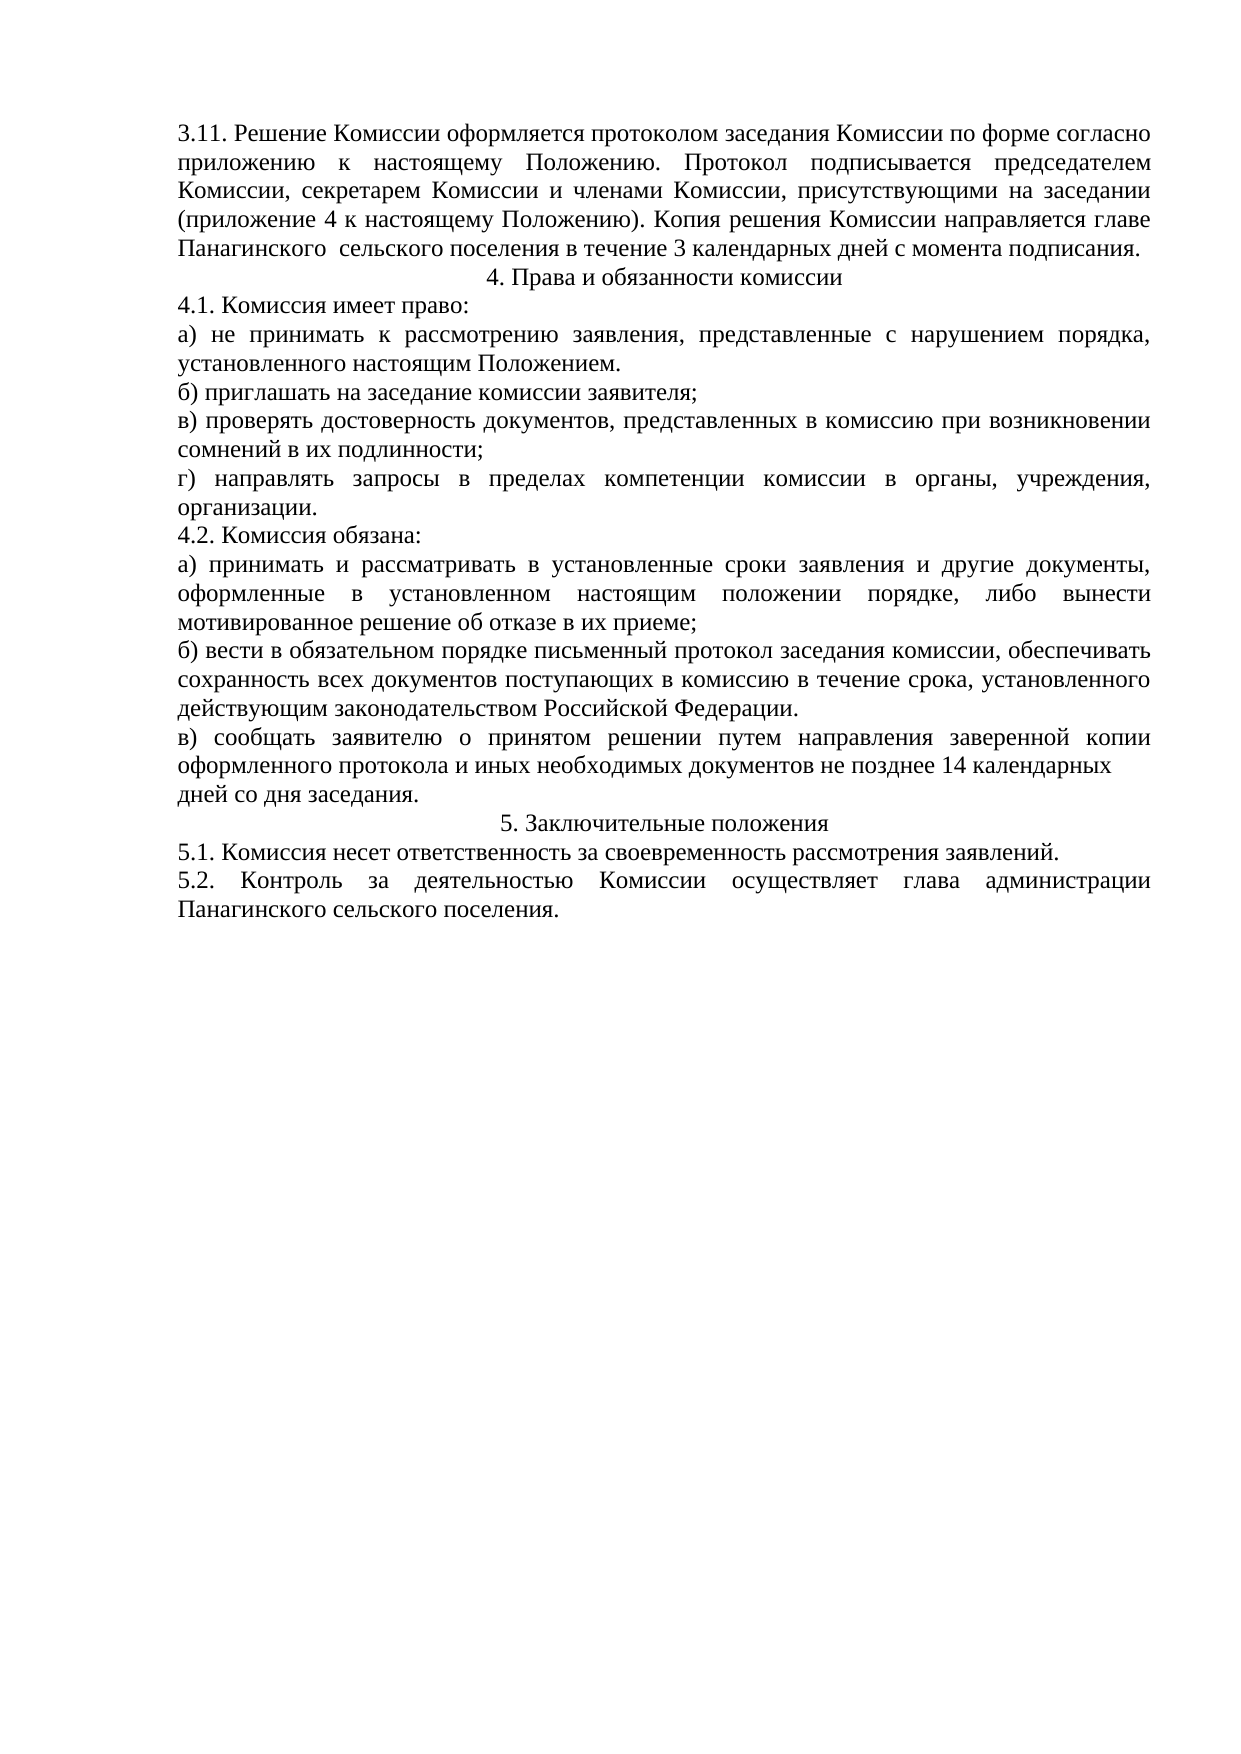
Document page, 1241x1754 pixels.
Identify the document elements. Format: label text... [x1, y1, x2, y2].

text 5. Заключительные положения [177, 808, 1152, 837]
text 4.1. Комиссия имеет право: [177, 291, 1152, 319]
text 5.1. Комиссия несет ответственность за своевременность рассмотрения заявлений. [177, 837, 1152, 866]
text дней со дня заседания. [177, 779, 1152, 808]
text 4.2. Комиссия обязана: [177, 521, 1152, 549]
text г) направлять запросы в пределах компетенции комиссии в органы, учреждения, организации. [177, 463, 1152, 521]
text б) вести в обязательном порядке письменный протокол заседания комиссии, обеспечивать сохранность всех документов поступающих в комиссию в течение срока, установленного действующим законодательством Российской Федерации. [177, 636, 1152, 722]
text б) приглашать на заседание комиссии заявителя; [177, 377, 1152, 406]
text а) не принимать к рассмотрению заявления, представленные с нарушением порядка, установленного настоящим Положением. [177, 319, 1152, 377]
text 4. Права и обязанности комиссии [177, 262, 1152, 291]
text в) проверять достоверность документов, представленных в комиссию при возникновении сомнений в их подлинности; [177, 406, 1152, 463]
text а) принимать и рассматривать в установленные сроки заявления и другие документы, оформленные в установленном настоящим положении порядке, либо вынести мотивированное решение об отказе в их приеме; [177, 549, 1152, 636]
text в) сообщать заявителю о принятом решении путем направления заверенной копии оформленного протокола и иных необходимых документов не позднее 14 календарных [177, 722, 1152, 779]
text 5.2. Контроль за деятельностью Комиссии осуществляет глава администрации Панагинского сельского поселения. [177, 866, 1152, 923]
text 3.11. Решение Комиссии оформляется протоколом заседания Комиссии по форме согласно приложению к настоящему Положению. Протокол подписывается председателем Комиссии, секретарем Комиссии и членами Комиссии, присутствующими на заседании (приложение 4 к настоящему Положению). Копия решения Комиссии направляется главе Панагинского сельского поселения в течение 3 календарных дней с момента подписания. [177, 118, 1152, 262]
